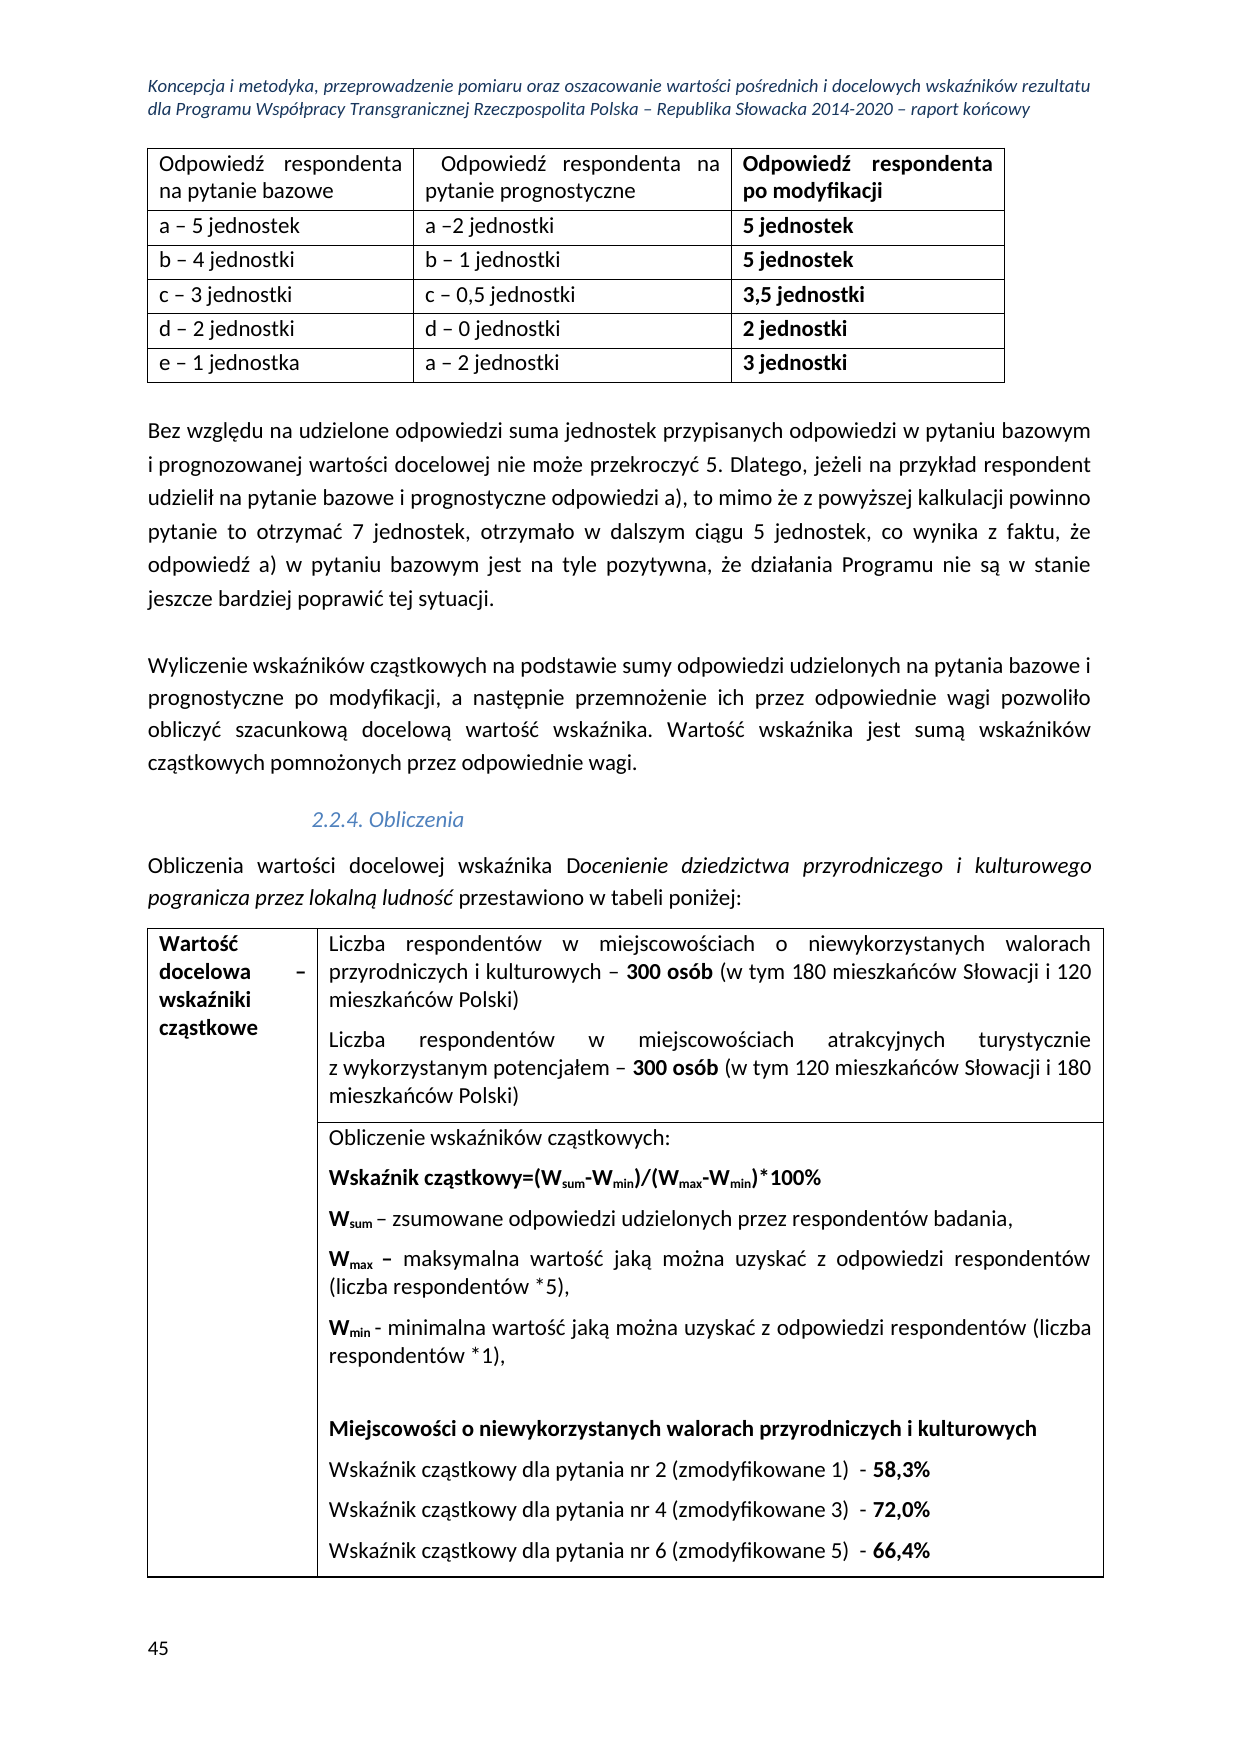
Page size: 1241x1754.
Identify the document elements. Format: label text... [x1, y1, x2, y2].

table_cell 5 jednostek [732, 246, 1004, 279]
table_cell c – 0,5 jednostki [414, 280, 731, 313]
table_cell a – 2 jednostki [414, 349, 731, 382]
table_header Wartość docelowa – wskaźniki cząstkowe [148, 929, 317, 1576]
table_cell d – 0 jednostki [414, 314, 731, 347]
text Wyliczenie wskaźników cząstkowych na podstawie sumy odpowiedzi udzielonych na pytania bazowe i prognostyczne po modyfikacji, a następnie przemnożenie ich przez odpowiednie wagi pozwoliło obliczyć szacunkową docelową wartość wskaźnika. Wartość wskaźnika jest sumą wskaźników cząstkowych pomnożonych przez odpowiednie wagi. [148, 651, 1093, 776]
table_cell e – 1 jednostka [148, 349, 413, 382]
table_header Odpowiedź respondenta po modyfikacji [732, 149, 1004, 210]
table_cell d – 2 jednostki [148, 314, 413, 347]
table_cell 3 jednostki [732, 349, 1004, 382]
text Obliczenia wartości docelowej wskaźnika Docenienie dziedzictwa przyrodniczego i kulturowego pogranicza przez lokalną ludność przestawiono w tabeli poniżej: [148, 851, 1093, 911]
table_cell a –2 jednostki [414, 211, 731, 244]
text Bez względu na udzielone odpowiedzi suma jednostek przypisanych odpowiedzi w pytaniu bazowym i prognozowanej wartości docelowej nie może przekroczyć 5. Dlatego, jeżeli na przykład respondent udzielił na pytanie bazowe i prognostyczne odpowiedzi a), to mimo że z powyższej kalkulacji powinno pytanie to otrzymać 7 jednostek, otrzymało w dalszym ciągu 5 jednostek, co wynika z faktu, że odpowiedź a) w pytaniu bazowym jest na tyle pozytywna, że działania Programu nie są w stanie jeszcze bardziej poprawić tej sytuacji. [148, 416, 1093, 612]
table_cell a – 5 jednostek [148, 211, 413, 244]
table_header Odpowiedź respondenta na pytanie prognostyczne [414, 149, 731, 210]
table_header Odpowiedź respondenta na pytanie bazowe [148, 149, 413, 210]
table_cell b – 1 jednostki [414, 246, 731, 279]
table_cell 3,5 jednostki [732, 280, 1004, 313]
table_cell b – 4 jednostki [148, 246, 413, 279]
table_cell 5 jednostek [732, 211, 1004, 244]
subtitle 2.2.4. Obliczenia [311, 805, 1093, 833]
table_cell 2 jednostki [732, 314, 1004, 347]
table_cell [318, 1123, 1103, 1576]
table_header Liczba respondentów w miejscowościach o niewykorzystanych walorach przyrodniczych i kulturowych – 300 osób (w tym 180 mieszkańców Słowacji i 120 mieszkańców Polski) Liczba respondentów w miejscowościach atrakcyjnych turystycznie z wykorzystanym potencjałem – 300 osób (w tym 120 mieszkańców Słowacji i 180 mieszkańców Polski) [318, 929, 1103, 1122]
table_cell c – 3 jednostki [148, 280, 413, 313]
